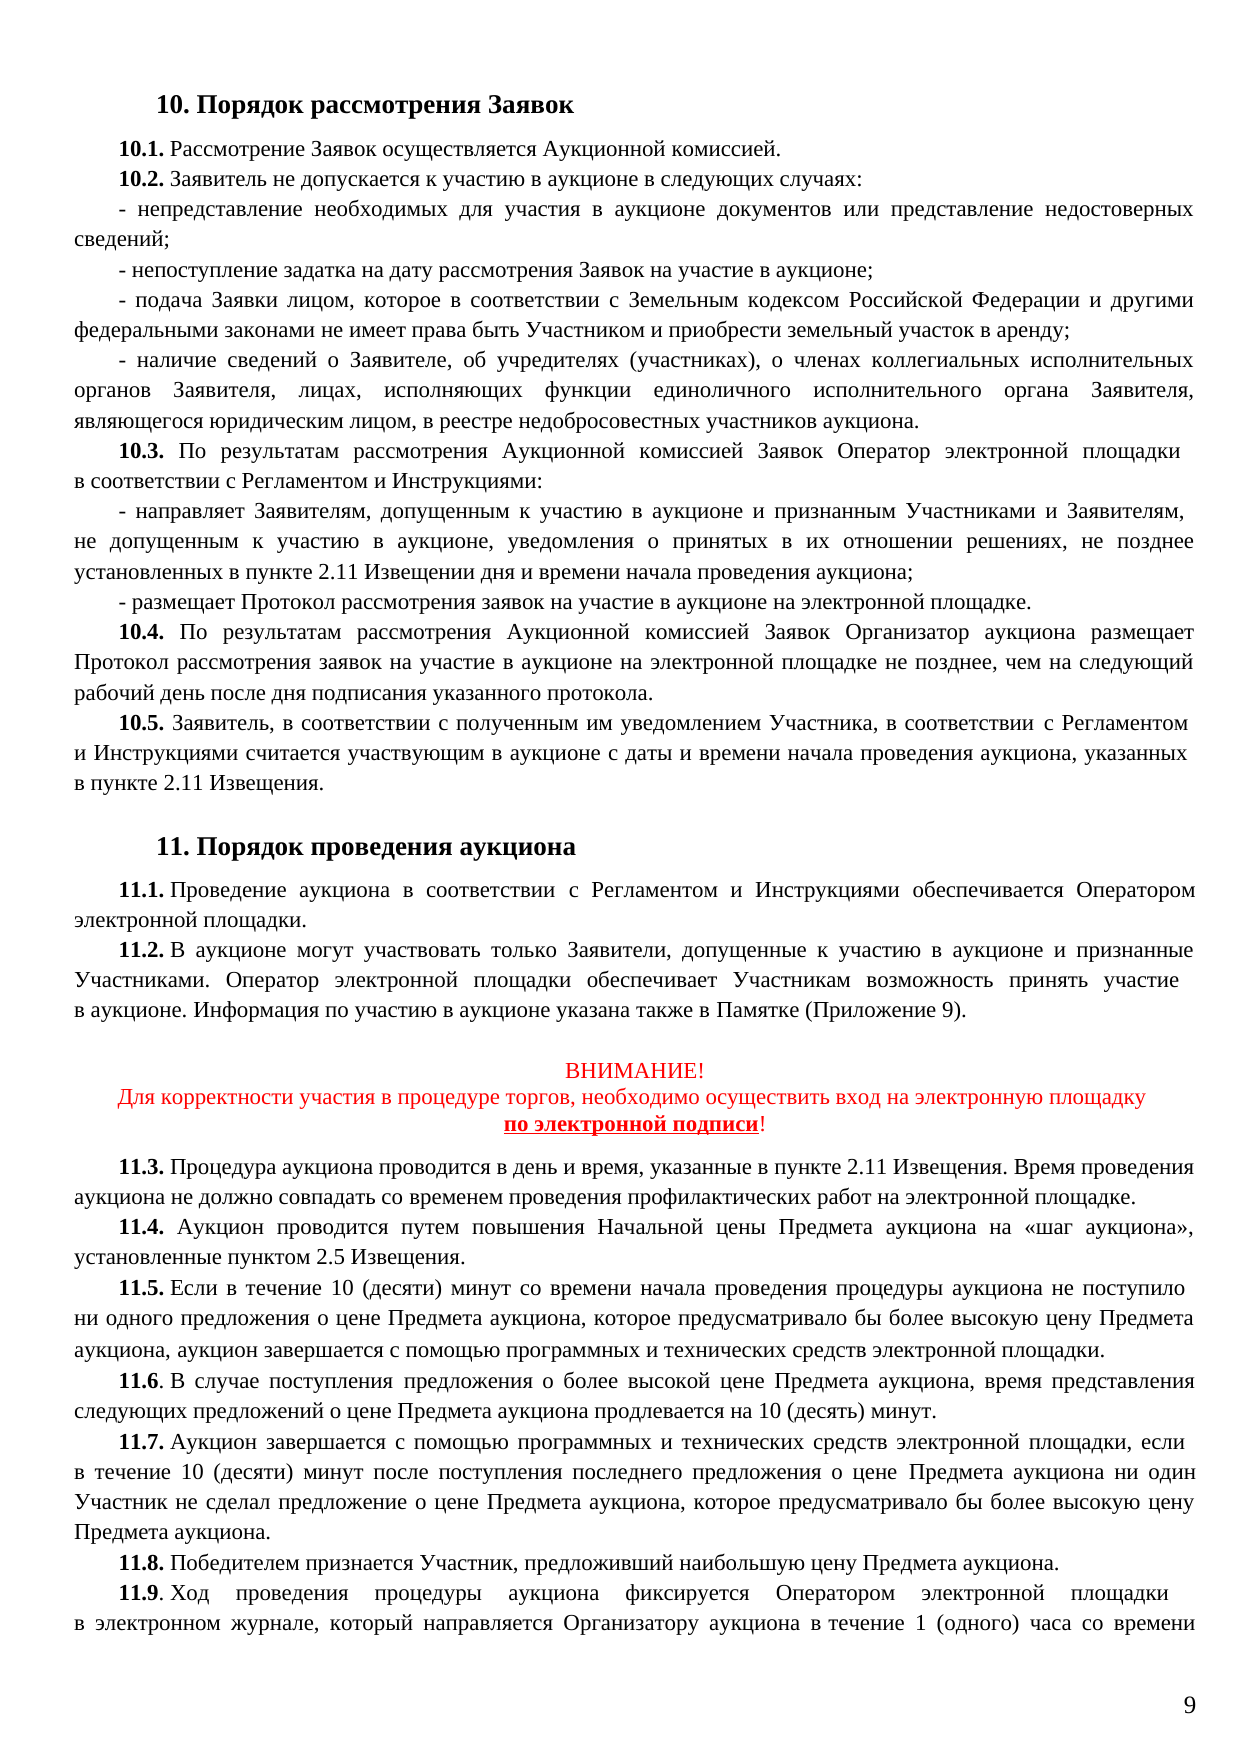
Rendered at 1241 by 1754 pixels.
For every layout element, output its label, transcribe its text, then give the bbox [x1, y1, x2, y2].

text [74, 1579, 1196, 1635]
text 10.1. Рассмотрение Заявок осуществляется Аукционной комиссией. [74, 135, 1196, 161]
text 11.2. В аукционе могут участвовать только Заявители, допущенные к участию в аукционе и признанные Участниками. Оператор электронной площадки обеспечивает Участникам возможность принять участие в аукционе. Информация по участию в аукционе указана также в Памятке (Приложение 9). [74, 936, 1196, 1023]
text 11.6. В случае поступления предложения о более высокой цене Предмета аукциона, время представления следующих предложений о цене Предмета аукциона продлевается на 10 (десять) минут. [74, 1367, 1196, 1424]
text - наличие сведений о Заявителе, об учредителях (участниках), о членах коллегиальных исполнительных органов Заявителя, лицах, исполняющих функции единоличного исполнительного органа Заявителя, являющегося юридическим лицом, в реестре недобросовестных участников аукциона. [74, 346, 1196, 433]
text 10.2. Заявитель не допускается к участию в аукционе в следующих случаях: [74, 165, 1196, 191]
text - размещает Протокол рассмотрения заявок на участие в аукционе на электронной площадке. [74, 588, 1196, 614]
text 11.8. Победителем признается Участник, предложивший наибольшую цену Предмета аукциона. [74, 1549, 1196, 1575]
subtitle 11. Порядок проведения аукциона [156, 829, 1196, 861]
text 11.3. Процедура аукциона проводится в день и время, указанные в пункте 2.11 Извещения. Время проведения аукциона не должно совпадать со временем проведения профилактических работ на электронной площадке. [74, 1153, 1196, 1209]
text 11.5. Если в течение 10 (десяти) минут со времени начала проведения процедуры аукциона не поступило ни одного предложения о цене Предмета аукциона, которое предусматривало бы более высокую цену Предмета аукциона, аукцион завершается с помощью программных и технических средств электронной площадки. [74, 1273, 1196, 1363]
text 11.7. Аукцион завершается с помощью программных и технических средств электронной площадки, если в течение 10 (десяти) минут после поступления последнего предложения о цене Предмета аукциона ни один Участник не сделал предложение о цене Предмета аукциона, которое предусматривало бы более высокую цену Предмета аукциона. [74, 1428, 1196, 1545]
text 10.5. Заявитель, в соответствии с полученным им уведомлением Участника, в соответствии с Регламентом и Инструкциями считается участвующим в аукционе с даты и времени начала проведения аукциона, указанных в пункте 2.11 Извещения. [74, 709, 1196, 796]
text - непоступление задатка на дату рассмотрения Заявок на участие в аукционе; [74, 256, 1196, 282]
text 10.4. По результатам рассмотрения Аукционной комиссией Заявок Организатор аукциона размещает Протокол рассмотрения заявок на участие в аукционе на электронной площадке не позднее, чем на следующий рабочий день после дня подписания указанного протокола. [74, 618, 1196, 705]
text - непредставление необходимых для участия в аукционе документов или представление недостоверных сведений; [74, 195, 1196, 252]
text 11.4. Аукцион проводится путем повышения Начальной цены Предмета аукциона на «шаг аукциона», установленные пунктом 2.5 Извещения. [74, 1213, 1196, 1270]
text 11.1. Проведение аукциона в соответствии с Регламентом и Инструкциями обеспечивается Оператором электронной площадки. [74, 876, 1196, 932]
text ВНИМАНИЕ! Для корректности участия в процедуре торгов, необходимо осуществить вход на электронную площадку по электронной подписи! [74, 1057, 1196, 1136]
text 10.3. По результатам рассмотрения Аукционной комиссией Заявок Оператор электронной площадки в соответствии с Регламентом и Инструкциями: [74, 437, 1196, 493]
subtitle 10. Порядок рассмотрения Заявок [156, 89, 1196, 120]
text - подача Заявки лицом, которое в соответствии с Земельным кодексом Российской Федерации и другими федеральными законами не имеет права быть Участником и приобрести земельный участок в аренду; [74, 286, 1196, 342]
text - направляет Заявителям, допущенным к участию в аукционе и признанным Участниками и Заявителям, не допущенным к участию в аукционе, уведомления о принятых в их отношении решениях, не позднее установленных в пункте 2.11 Извещении дня и времени начала проведения аукциона; [74, 497, 1196, 584]
